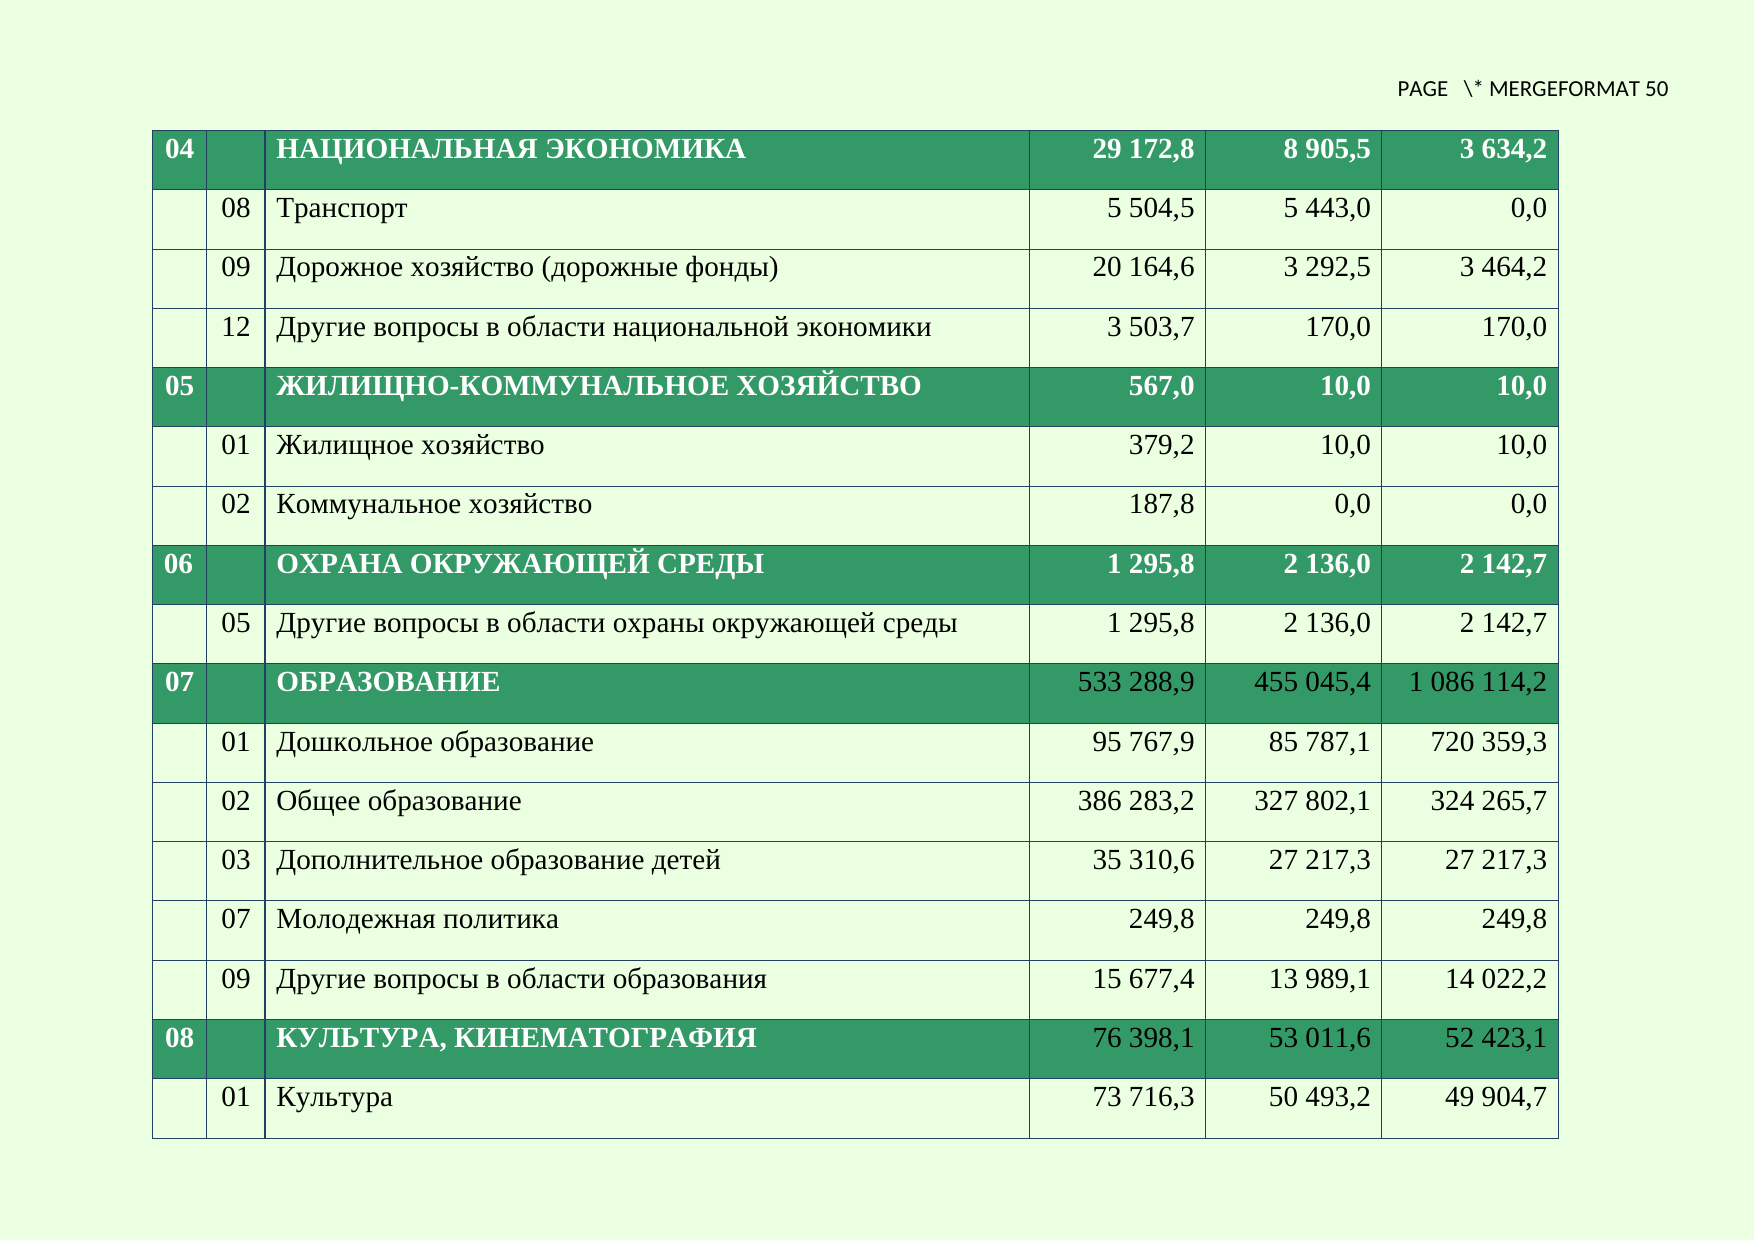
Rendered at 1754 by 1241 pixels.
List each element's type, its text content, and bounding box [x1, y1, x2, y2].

table_cell Общее образование [266, 783, 1029, 841]
table_cell 1 295,8 [1030, 605, 1205, 663]
table_cell 1 086 114,2 [1382, 664, 1558, 723]
table_cell ЖИЛИЩНО-КОММУНАЛЬНОЕ ХОЗЯЙСТВО [266, 368, 1029, 426]
table_cell 12 [207, 309, 264, 367]
table_cell 35 310,6 [1030, 842, 1205, 900]
table_cell [153, 901, 206, 960]
table_cell 07 [153, 664, 206, 723]
table_cell 324 265,7 [1382, 783, 1558, 841]
table_cell 5 443,0 [1206, 190, 1381, 248]
table_cell [207, 664, 264, 723]
table_cell 170,0 [1382, 309, 1558, 367]
table_cell Культура [266, 1079, 1029, 1137]
table_cell 13 989,1 [1206, 961, 1381, 1019]
table_cell 09 [207, 250, 264, 308]
table_cell Молодежная политика [266, 901, 1029, 960]
table_cell [153, 724, 206, 782]
table_cell 27 217,3 [1206, 842, 1381, 900]
table_cell [153, 190, 206, 248]
table_cell [153, 309, 206, 367]
table_cell 02 [207, 487, 264, 545]
table_cell 533 288,9 [1030, 664, 1205, 723]
table_cell 0,0 [1382, 487, 1558, 545]
table_cell 01 [207, 724, 264, 782]
table_cell 1 295,8 [1030, 546, 1205, 604]
table_cell 720 359,3 [1382, 724, 1558, 782]
table_cell 20 164,6 [1030, 250, 1205, 308]
table_cell 249,8 [1206, 901, 1381, 960]
table_cell 170,0 [1206, 309, 1381, 367]
table_cell Коммунальное хозяйство [266, 487, 1029, 545]
table_cell 06 [153, 546, 206, 604]
table_cell [153, 1079, 206, 1137]
table_cell НАЦИОНАЛЬНАЯ ЭКОНОМИКА [266, 131, 1029, 189]
table_cell 95 767,9 [1030, 724, 1205, 782]
table_cell 8 905,5 [1206, 131, 1381, 189]
table_cell Другие вопросы в области национальной экономики [266, 309, 1029, 367]
table_cell 01 [207, 427, 264, 486]
table_cell 249,8 [1382, 901, 1558, 960]
table_cell 50 493,2 [1206, 1079, 1381, 1137]
table_cell ОХРАНА ОКРУЖАЮЩЕЙ СРЕДЫ [266, 546, 1029, 604]
table_cell 01 [207, 1079, 264, 1137]
table_cell 2 142,7 [1382, 546, 1558, 604]
table_cell Жилищное хозяйство [266, 427, 1029, 486]
table_cell 187,8 [1030, 487, 1205, 545]
table_cell 15 677,4 [1030, 961, 1205, 1019]
table_cell 386 283,2 [1030, 783, 1205, 841]
table_cell 10,0 [1382, 427, 1558, 486]
table_cell 27 217,3 [1382, 842, 1558, 900]
table_cell 10,0 [1206, 368, 1381, 426]
table_cell 2 136,0 [1206, 546, 1381, 604]
table_cell [207, 368, 264, 426]
table_cell [153, 427, 206, 486]
table_cell 3 634,2 [1382, 131, 1558, 189]
table_cell 03 [207, 842, 264, 900]
table_cell Транспорт [266, 190, 1029, 248]
table_cell 05 [153, 368, 206, 426]
table_cell Дошкольное образование [266, 724, 1029, 782]
table_cell 3 503,7 [1030, 309, 1205, 367]
table_cell 567,0 [1030, 368, 1205, 426]
table_cell ОБРАЗОВАНИЕ [266, 664, 1029, 723]
table_cell КУЛЬТУРА, КИНЕМАТОГРАФИЯ [266, 1020, 1029, 1078]
table_cell 2 142,7 [1382, 605, 1558, 663]
table_cell [153, 783, 206, 841]
table_cell 29 172,8 [1030, 131, 1205, 189]
table_cell 07 [207, 901, 264, 960]
table_cell [153, 250, 206, 308]
table_cell [153, 961, 206, 1019]
table_cell 85 787,1 [1206, 724, 1381, 782]
table_cell [207, 546, 264, 604]
table_cell 5 504,5 [1030, 190, 1205, 248]
table_cell 10,0 [1382, 368, 1558, 426]
table_cell 08 [207, 190, 264, 248]
table_cell Другие вопросы в области охраны окружающей среды [266, 605, 1029, 663]
table_cell [153, 605, 206, 663]
table_cell 09 [207, 961, 264, 1019]
table_cell 455 045,4 [1206, 664, 1381, 723]
table_cell 04 [153, 131, 206, 189]
table_cell 49 904,7 [1382, 1079, 1558, 1137]
table_cell 73 716,3 [1030, 1079, 1205, 1137]
table_cell 52 423,1 [1382, 1020, 1558, 1078]
table_cell 14 022,2 [1382, 961, 1558, 1019]
table_cell 249,8 [1030, 901, 1205, 960]
table_cell 08 [153, 1020, 206, 1078]
table_cell 53 011,6 [1206, 1020, 1381, 1078]
table_cell 10,0 [1206, 427, 1381, 486]
table_cell 3 464,2 [1382, 250, 1558, 308]
table_cell [153, 842, 206, 900]
table_cell 0,0 [1382, 190, 1558, 248]
table_cell 327 802,1 [1206, 783, 1381, 841]
table_cell 05 [207, 605, 264, 663]
table_cell 02 [207, 783, 264, 841]
table_cell 0,0 [1206, 487, 1381, 545]
table_cell 3 292,5 [1206, 250, 1381, 308]
table_cell [207, 131, 264, 189]
table_cell Другие вопросы в области образования [266, 961, 1029, 1019]
table_cell 76 398,1 [1030, 1020, 1205, 1078]
table_cell Дополнительное образование детей [266, 842, 1029, 900]
table_cell 2 136,0 [1206, 605, 1381, 663]
table_cell Дорожное хозяйство (дорожные фонды) [266, 250, 1029, 308]
table_cell [207, 1020, 264, 1078]
table_cell 379,2 [1030, 427, 1205, 486]
table_cell [153, 487, 206, 545]
